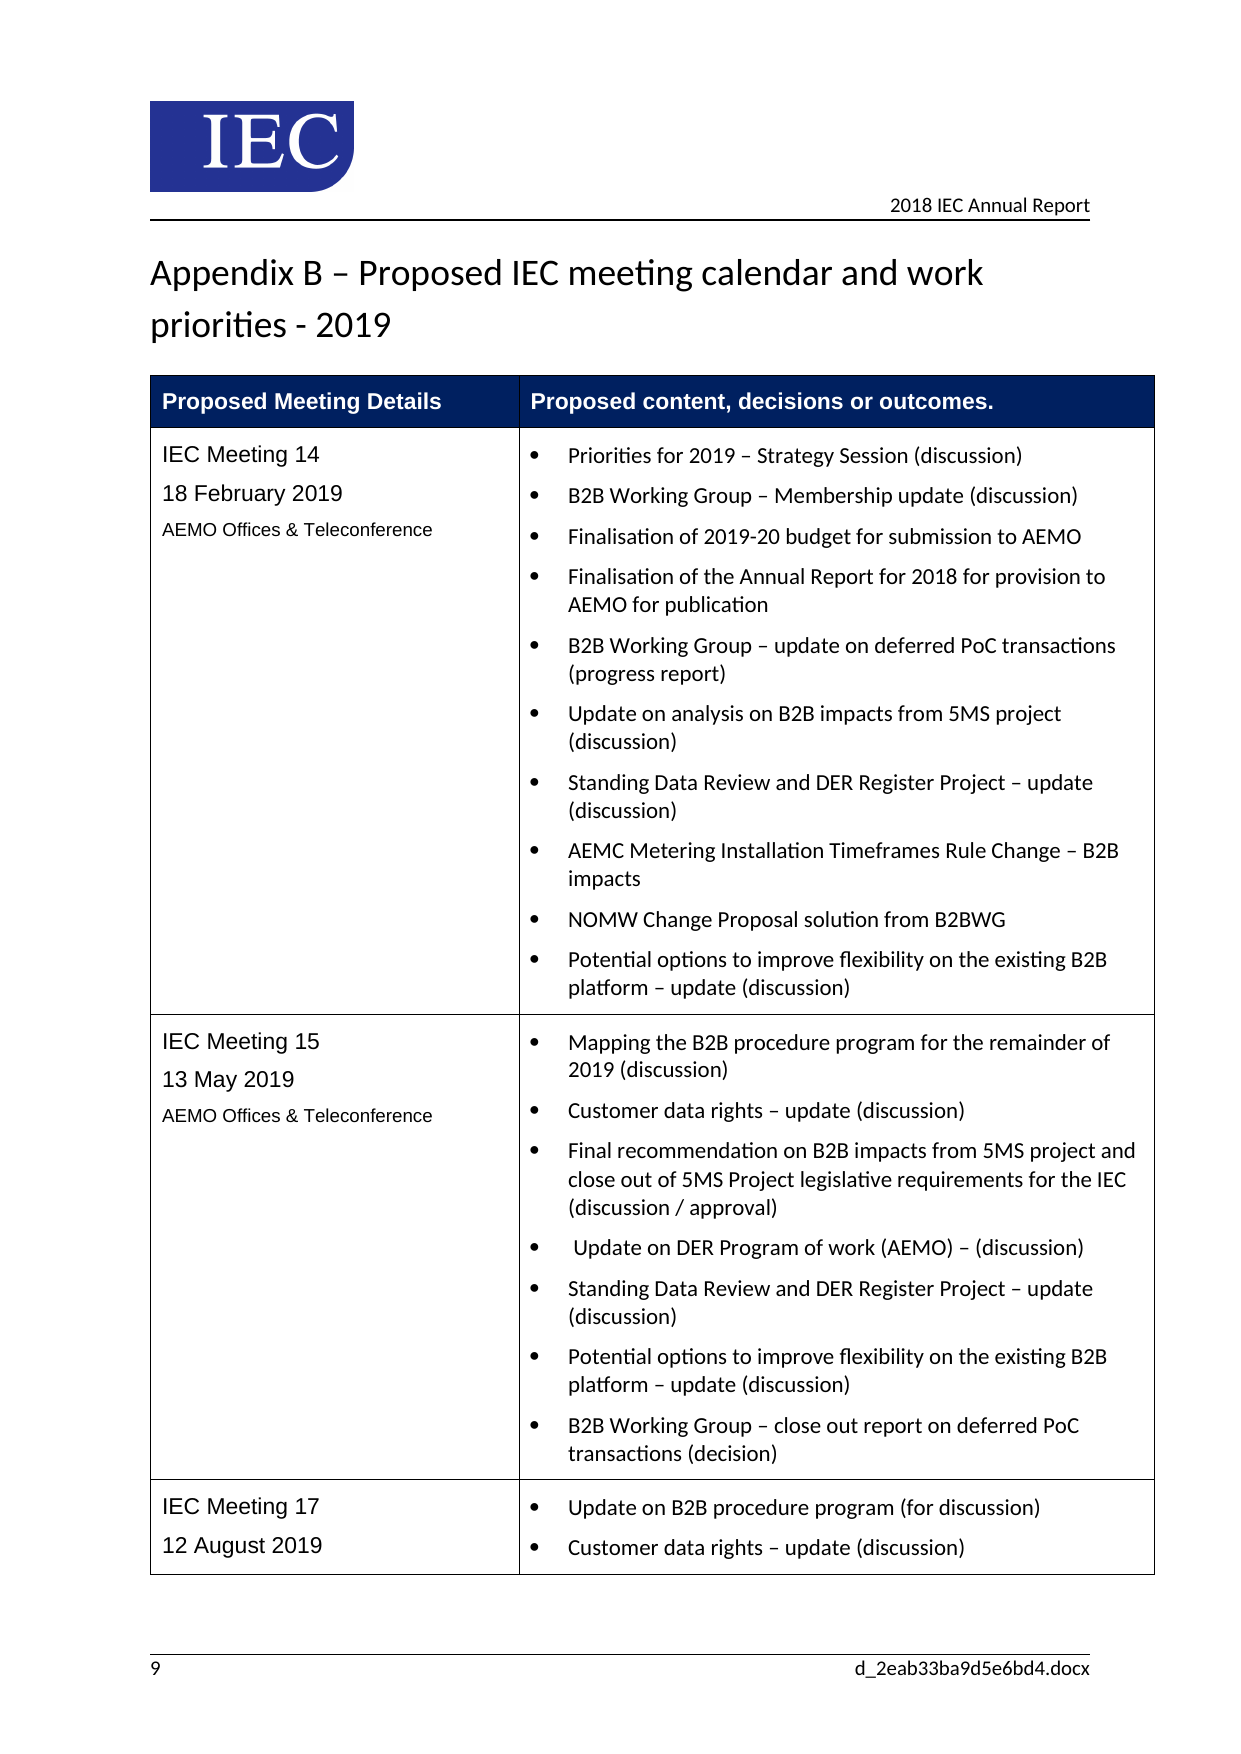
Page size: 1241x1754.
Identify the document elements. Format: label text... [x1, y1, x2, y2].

table_cell Priorities for 2019 – Strategy Session (discussion) B2B Working Group – Membership update (discussion) Finalisation of 2019-20 budget for submission to AEMO Finalisation of the Annual Report for 2018 for provision to AEMO for publication B2B Working Group – update on deferred PoC transactions (progress report) Update on analysis on B2B impacts from 5MS project (discussion) Standing Data Review and DER Register Project – update (discussion) AEMC Metering Installation Timeframes Rule Change – B2B impacts NOMW Change Proposal solution from B2BWG Potential options to improve flexibility on the existing B2B platform – update (discussion) [520, 428, 1154, 1014]
table_header Proposed Meeting Details [151, 376, 519, 427]
picture [150, 101, 354, 192]
table_header Proposed content, decisions or outcomes. [520, 376, 1154, 427]
table_cell Mapping the B2B procedure program for the remainder of 2019 (discussion) Customer data rights – update (discussion) Final recommendation on B2B impacts from 5MS project and close out of 5MS Project legislative requirements for the IEC (discussion / approval) Update on DER Program of work (AEMO) – (discussion) Standing Data Review and DER Register Project – update (discussion) Potential options to improve flexibility on the existing B2B platform – update (discussion) B2B Working Group – close out report on deferred PoC transactions (decision) [520, 1015, 1154, 1479]
table_cell IEC Meeting 17 12 August 2019 AEMO Offices & Teleconference [151, 1480, 519, 1574]
table_cell IEC Meeting 15 13 May 2019 AEMO Offices & Teleconference [151, 1015, 519, 1479]
table_cell IEC Meeting 14 18 February 2019 AEMO Offices & Teleconference [151, 428, 519, 1014]
text Appendix B – Proposed IEC meeting calendar and work priorities - 2019 [150, 248, 1090, 347]
